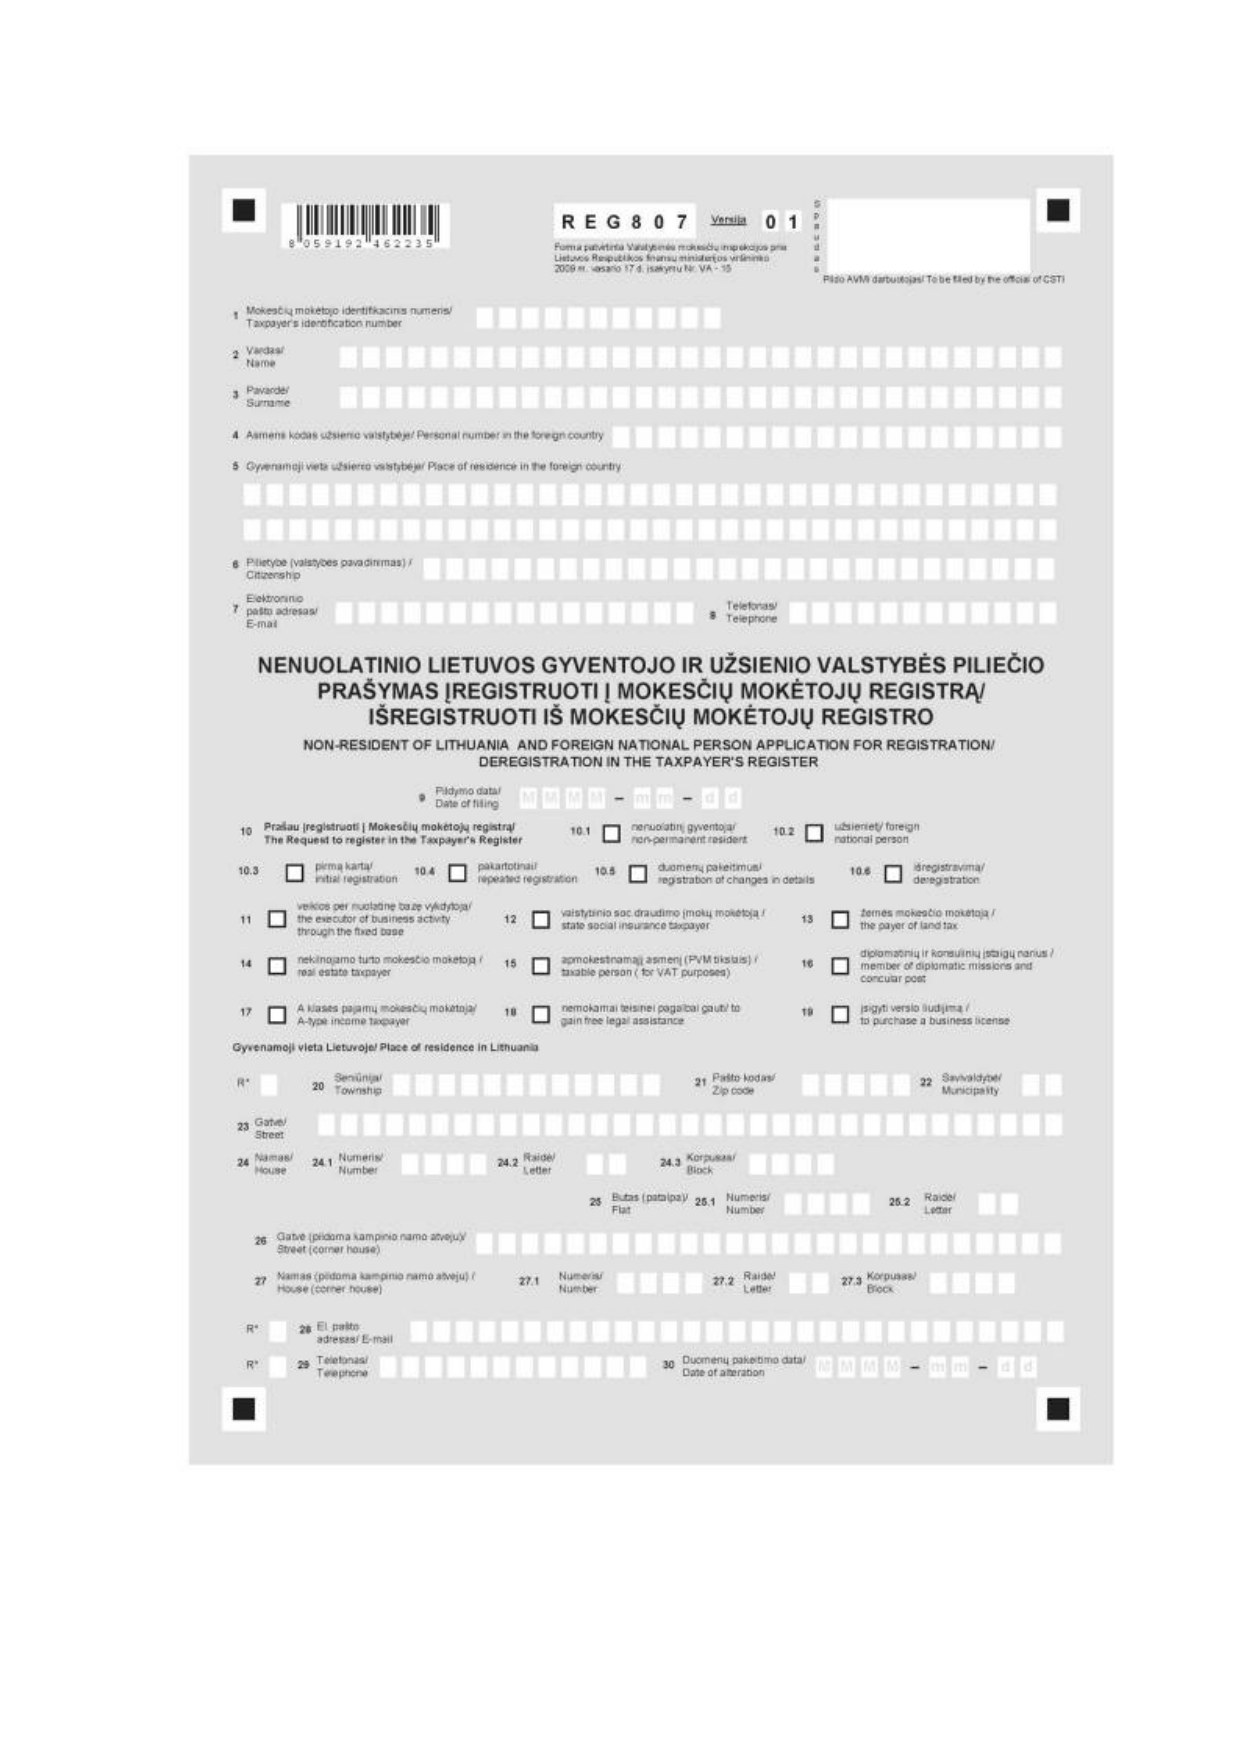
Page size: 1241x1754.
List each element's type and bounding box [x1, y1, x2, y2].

picture [177, 146, 1121, 1475]
